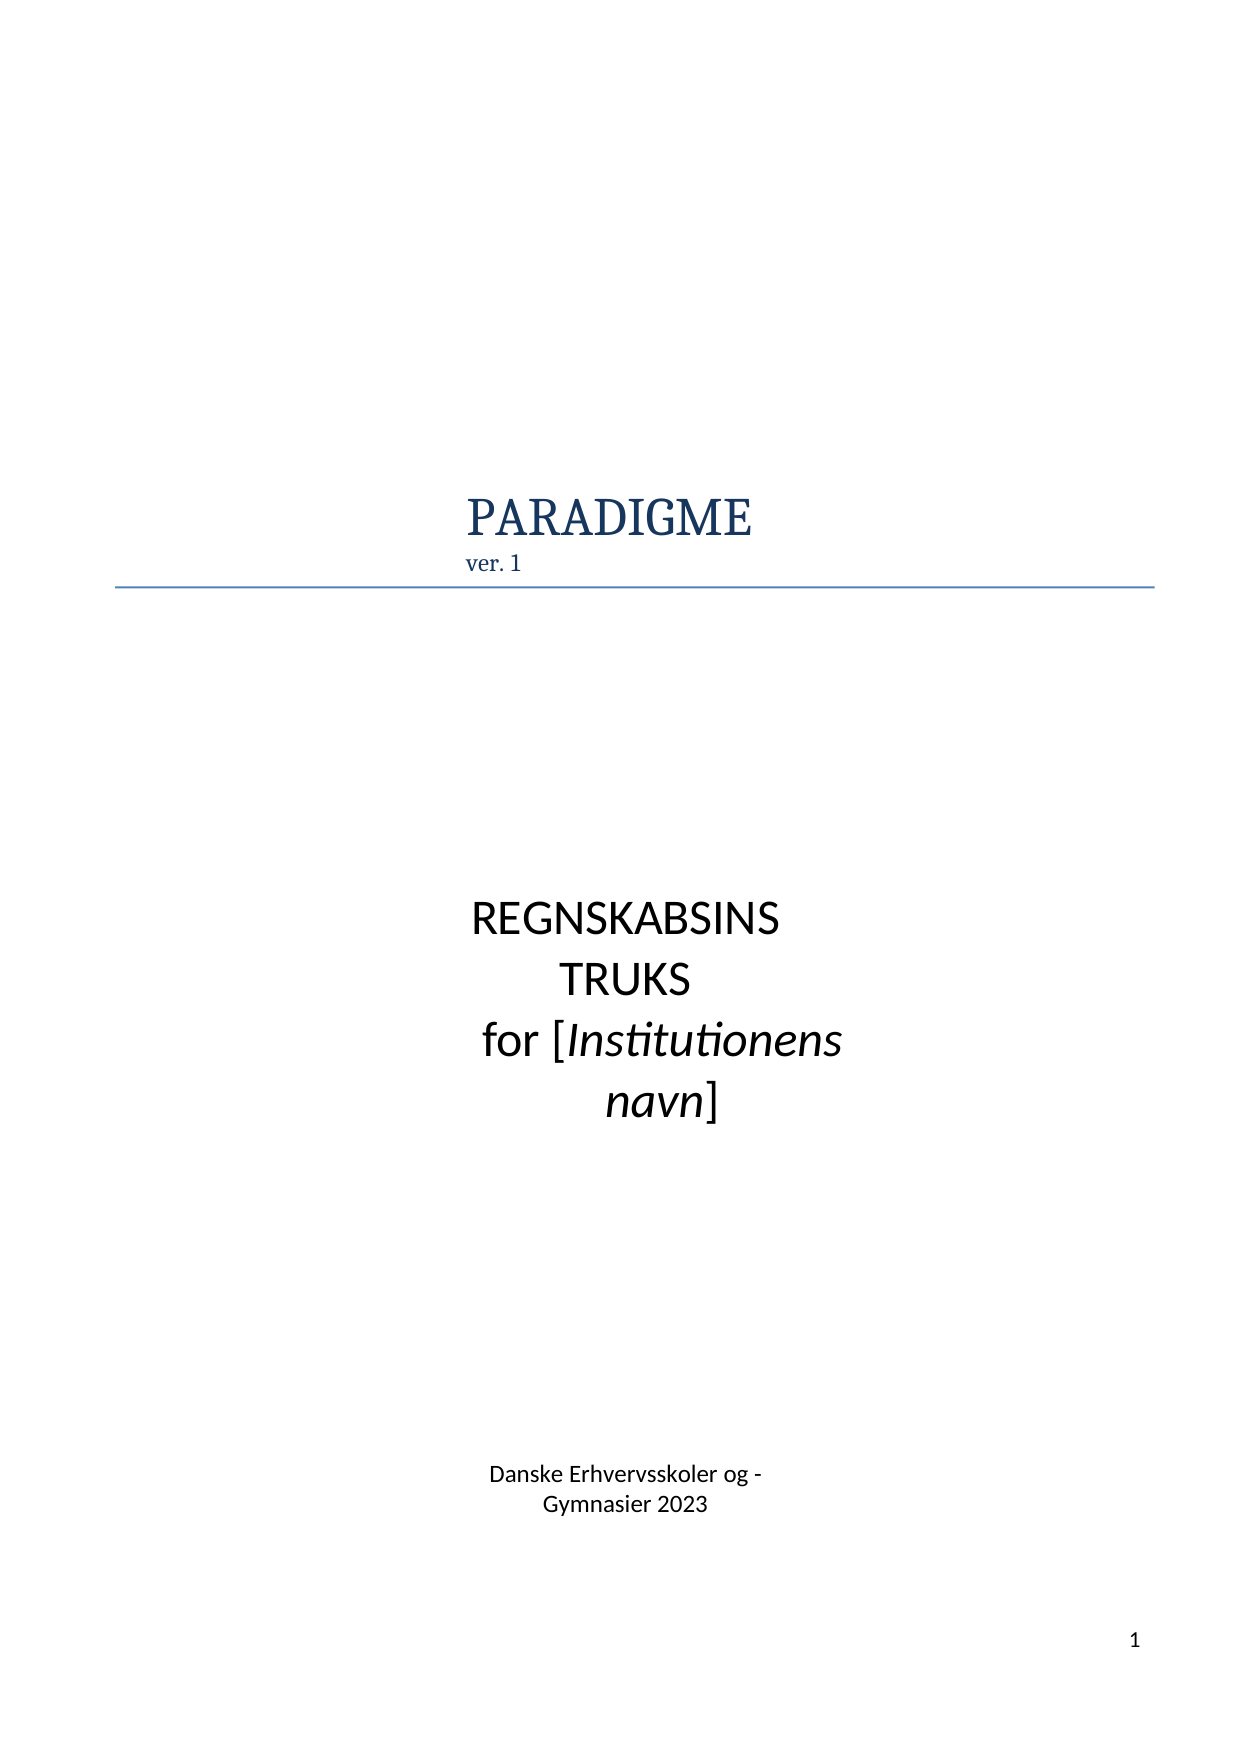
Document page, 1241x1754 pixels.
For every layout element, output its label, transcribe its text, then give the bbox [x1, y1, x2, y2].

text Danske Erhvervsskoler og -Gymnasier 2023 [467, 1458, 784, 1519]
text for [Institutionens navn] [480, 1008, 845, 1130]
title REGNSKABSINSTRUKS [467, 886, 784, 1008]
text PARADIGME ver. 1 [466, 487, 784, 578]
